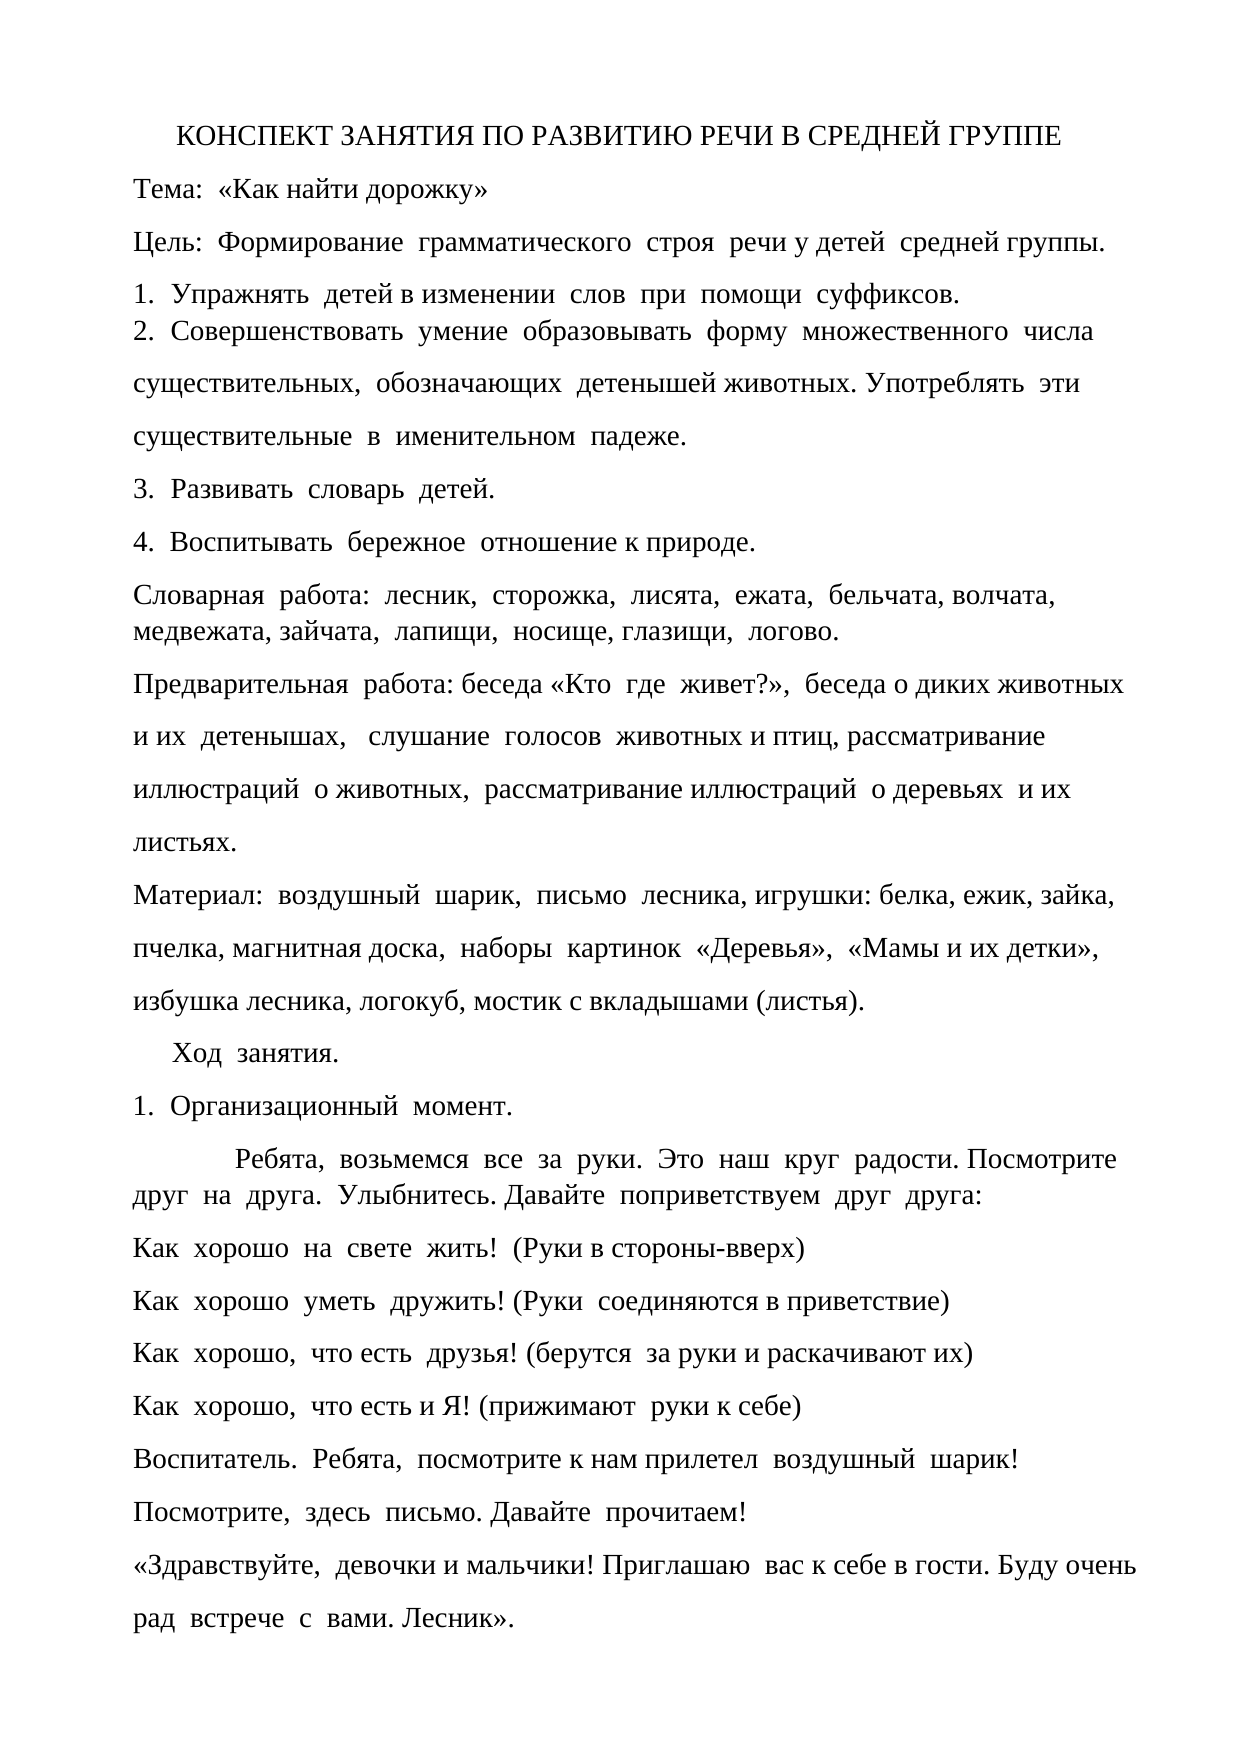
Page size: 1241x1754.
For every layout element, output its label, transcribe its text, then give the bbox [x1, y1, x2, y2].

text 4. Воспитывать бережное отношение к природе. [133, 524, 1152, 557]
text листьях. [59, 824, 1152, 858]
text Предварительная работа: беседа «Кто где живет?», беседа о диких животных [59, 666, 1152, 699]
text Материал: воздушный шарик, письмо лесника, игрушки: белка, ежик, зайка, [59, 877, 1152, 911]
text Как хорошо уметь дружить! (Руки соединяются в приветствие) [132, 1283, 1152, 1316]
text «Здравствуйте, девочки и мальчики! Приглашаю вас к себе в гости. Буду очень [59, 1547, 1152, 1580]
text существительные в именительном падеже. [59, 418, 1152, 452]
text пчелка, магнитная доска, наборы картинок «Деревья», «Мамы и их детки», [59, 930, 1152, 963]
text рад встрече с вами. Лесник». [59, 1600, 1152, 1633]
text Воспитатель. Ребята, посмотрите к нам прилетел воздушный шарик! [59, 1441, 1152, 1475]
text избушка лесника, логокуб, мостик с вкладышами (листья). [59, 983, 1152, 1016]
list Упражнять детей в изменении слов при помощи суффиксов. [133, 277, 1152, 310]
list Совершенствовать умение образовывать форму множественного числа [133, 313, 1152, 346]
text Ребята, возьмемся все за руки. Это наш круг радости. Посмотрите друг на друга. Улыбнитесь. Давайте поприветствуем друг друга: [132, 1141, 1152, 1211]
text Посмотрите, здесь письмо. Давайте прочитаем! [59, 1494, 1152, 1528]
text КОНСПЕКТ ЗАНЯТИЯ ПО РАЗВИТИЮ РЕЧИ В СРЕДНЕЙ ГРУППЕ [59, 118, 1152, 152]
text Как хорошо на свете жить! (Руки в стороны-вверх) [132, 1230, 1152, 1263]
text и их детенышах, слушание голосов животных и птиц, рассматривание [59, 718, 1152, 752]
text иллюстраций о животных, рассматривание иллюстраций о деревьях и их [59, 771, 1152, 805]
text Словарная работа: лесник, сторожка, лисята, ежата, бельчата, волчата, медвежата, зайчата, лапищи, носище, глазищи, логово. [133, 577, 1152, 646]
list Организационный момент. [132, 1088, 1152, 1122]
text Тема: «Как найти дорожку» [59, 171, 1152, 204]
text Как хорошо, что есть и Я! (прижимают руки к себе) [132, 1388, 1152, 1422]
text существительных, обозначающих детенышей животных. Употреблять эти [59, 366, 1152, 399]
text Ход занятия. [59, 1035, 1152, 1069]
list Развивать словарь детей. [133, 471, 1152, 505]
text Цель: Формирование грамматического строя речи у детей средней группы. [59, 224, 1152, 257]
text Как хорошо, что есть друзья! (берутся за руки и раскачивают их) [132, 1336, 1152, 1369]
